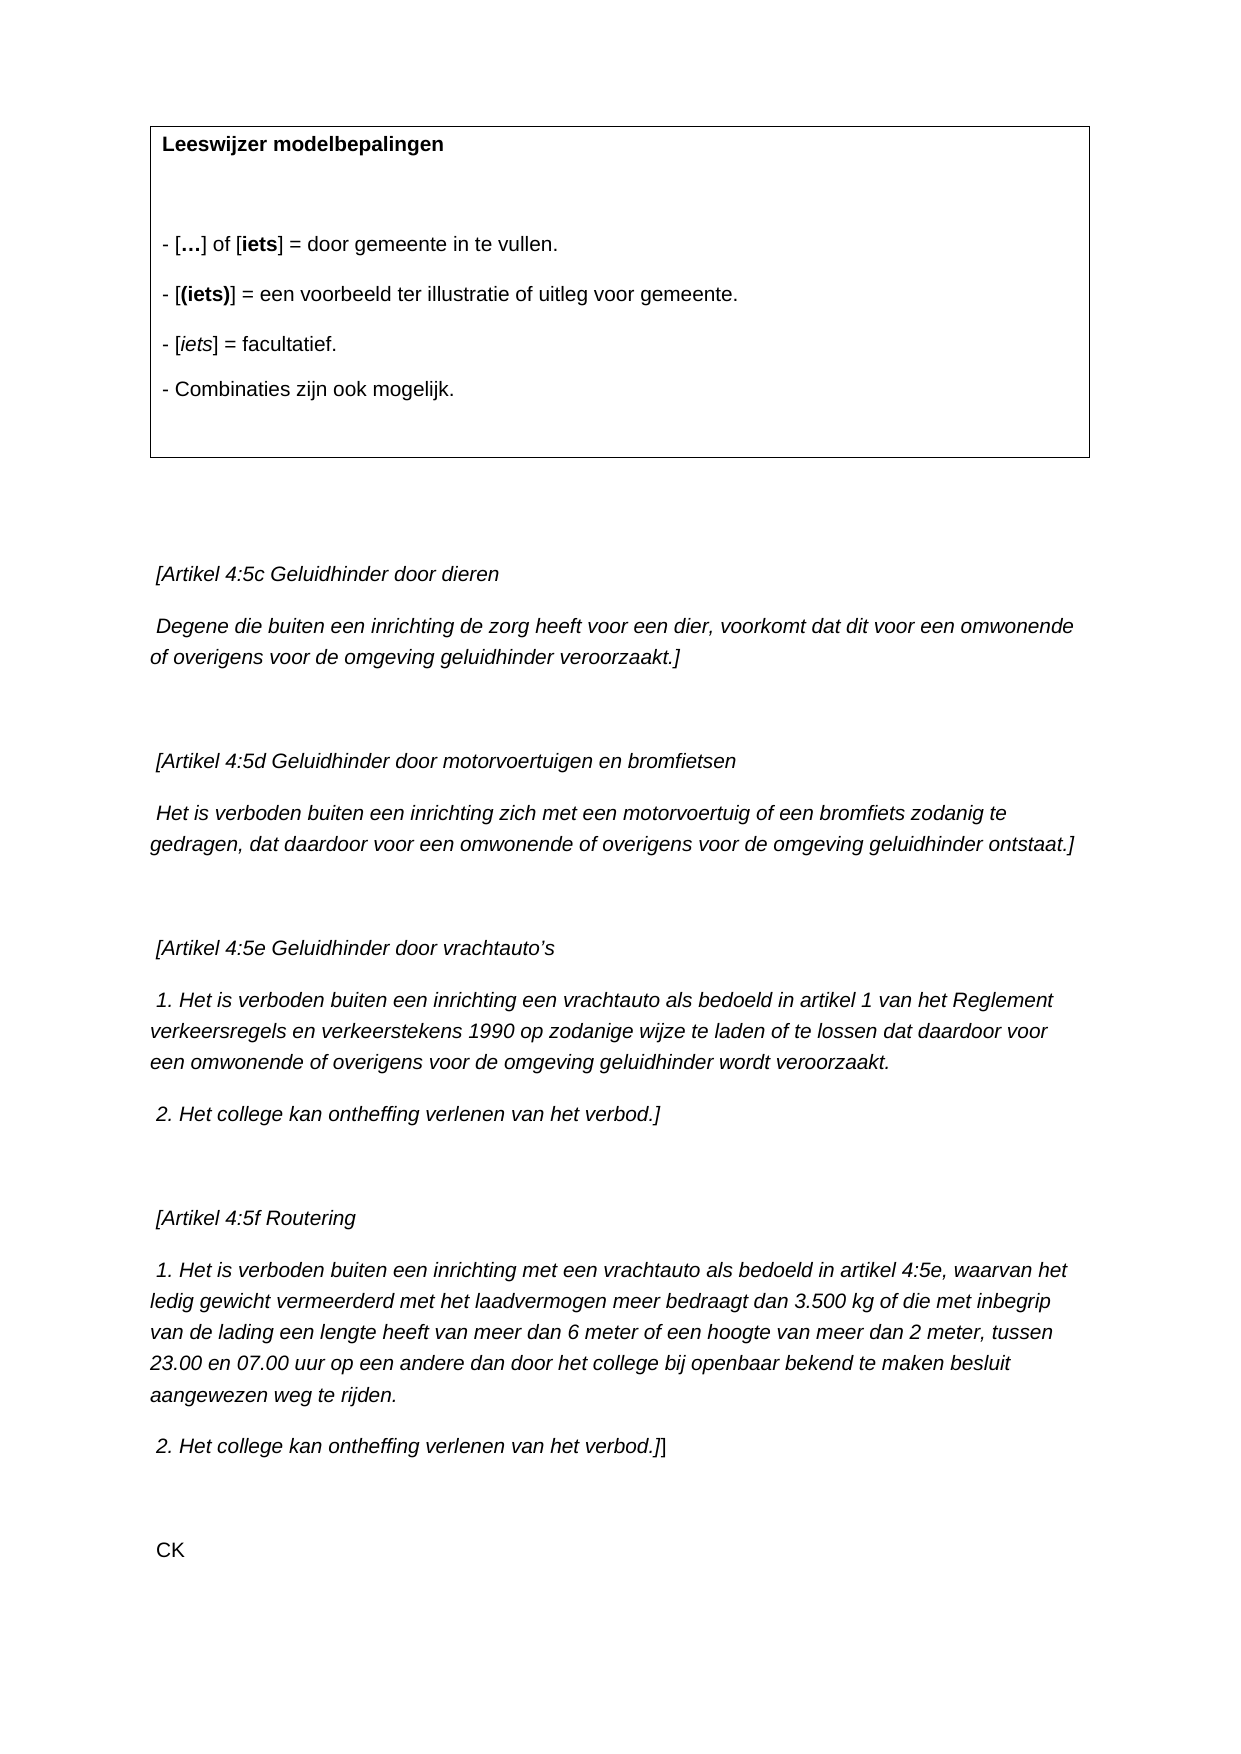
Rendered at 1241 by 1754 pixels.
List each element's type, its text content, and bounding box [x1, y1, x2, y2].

text CK [150, 1538, 1090, 1562]
text [Artikel 4:5f Routering [150, 1206, 1090, 1230]
text [Artikel 4:5e Geluidhinder door vrachtauto’s [150, 936, 1090, 959]
text 2. Het college kan ontheffing verlenen van het verbod.]] [150, 1434, 1090, 1458]
text 1. Het is verboden buiten een inrichting met een vrachtauto als bedoeld in artikel 4:5e, waarvan het ledig gewicht vermeerderd met het laadvermogen meer bedraagt dan 3.500 kg of die met inbegrip van de lading een lengte heeft van meer dan 6 meter of een hoogte van meer dan 2 meter, tussen 23.00 en 07.00 uur op een andere dan door het college bij openbaar bekend te maken besluit aangewezen weg te rijden. [150, 1258, 1090, 1406]
text Het is verboden buiten een inrichting zich met een motorvoertuig of een bromfiets zodanig te gedragen, dat daardoor voor een omwonende of overigens voor de omgeving geluidhinder ontstaat.] [150, 801, 1090, 856]
text 2. Het college kan ontheffing verlenen van het verbod.] [150, 1102, 1090, 1126]
text [Artikel 4:5d Geluidhinder door motorvoertuigen en bromfietsen [150, 748, 1090, 772]
text 1. Het is verboden buiten een inrichting een vrachtauto als bedoeld in artikel 1 van het Reglement verkeersregels en verkeerstekens 1990 op zodanige wijze te laden of te lossen dat daardoor voor een omwonende of overigens voor de omgeving geluidhinder wordt veroorzaakt. [150, 988, 1090, 1074]
text [Artikel 4:5c Geluidhinder door dieren [150, 561, 1090, 585]
text Degene die buiten een inrichting de zorg heeft voor een dier, voorkomt dat dit voor een omwonende of overigens voor de omgeving geluidhinder veroorzaakt.] [150, 613, 1090, 668]
